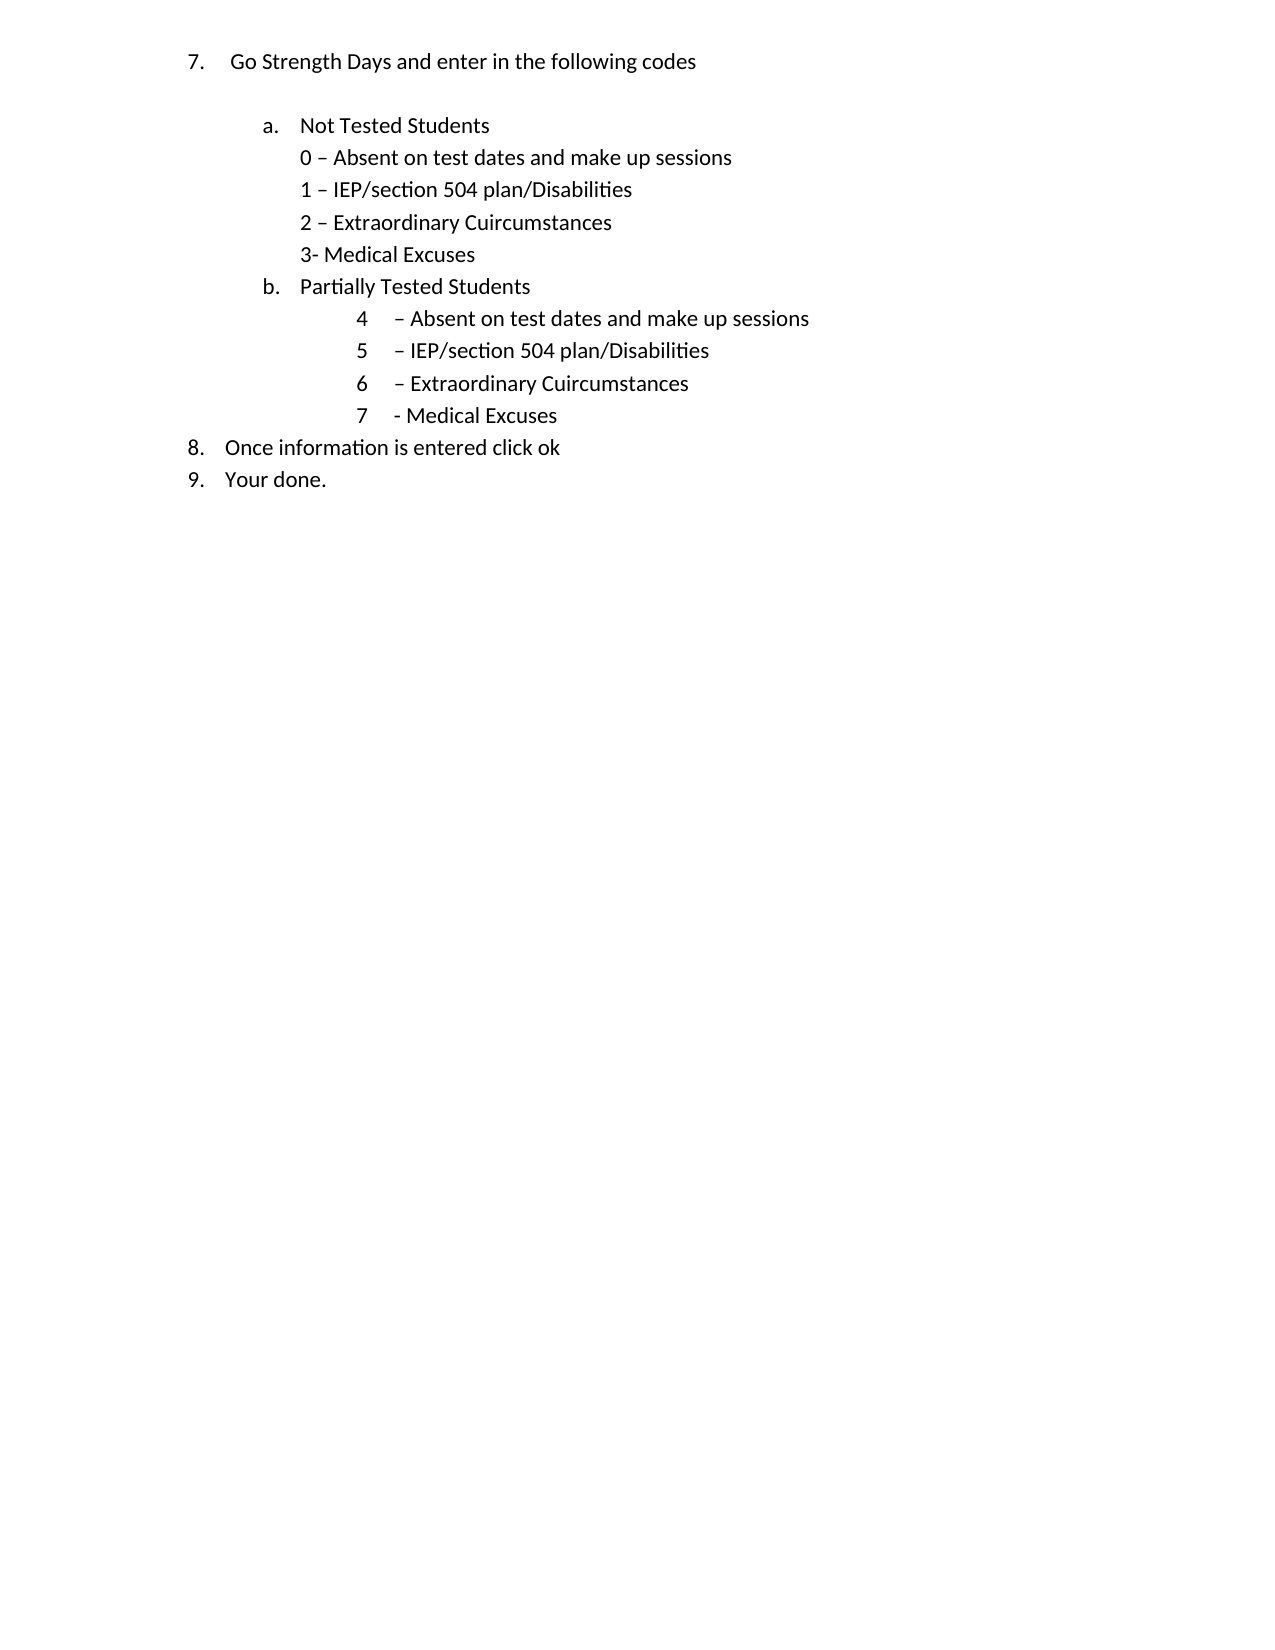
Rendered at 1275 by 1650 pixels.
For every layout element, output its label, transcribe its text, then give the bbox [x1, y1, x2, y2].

list Partially Tested Students [262, 272, 1125, 300]
list Not Tested Students [262, 111, 1125, 139]
list 2 – Extraordinary Cuircumstances [225, 208, 1125, 236]
list – Absent on test dates and make up sessions [356, 304, 1125, 332]
list 3- Medical Excuses [225, 240, 1125, 268]
list Once information is entered click ok [187, 433, 1125, 461]
list – IEP/section 504 plan/Disabilities [356, 337, 1125, 364]
list Go Strength Days and enter in the following codes [187, 47, 1125, 107]
list 1 – IEP/section 504 plan/Disabilities [225, 176, 1125, 204]
list 0 – Absent on test dates and make up sessions [225, 143, 1125, 171]
list Your done. [187, 465, 1125, 493]
list - Medical Excuses [356, 401, 1125, 429]
list – Extraordinary Cuircumstances [356, 369, 1125, 397]
